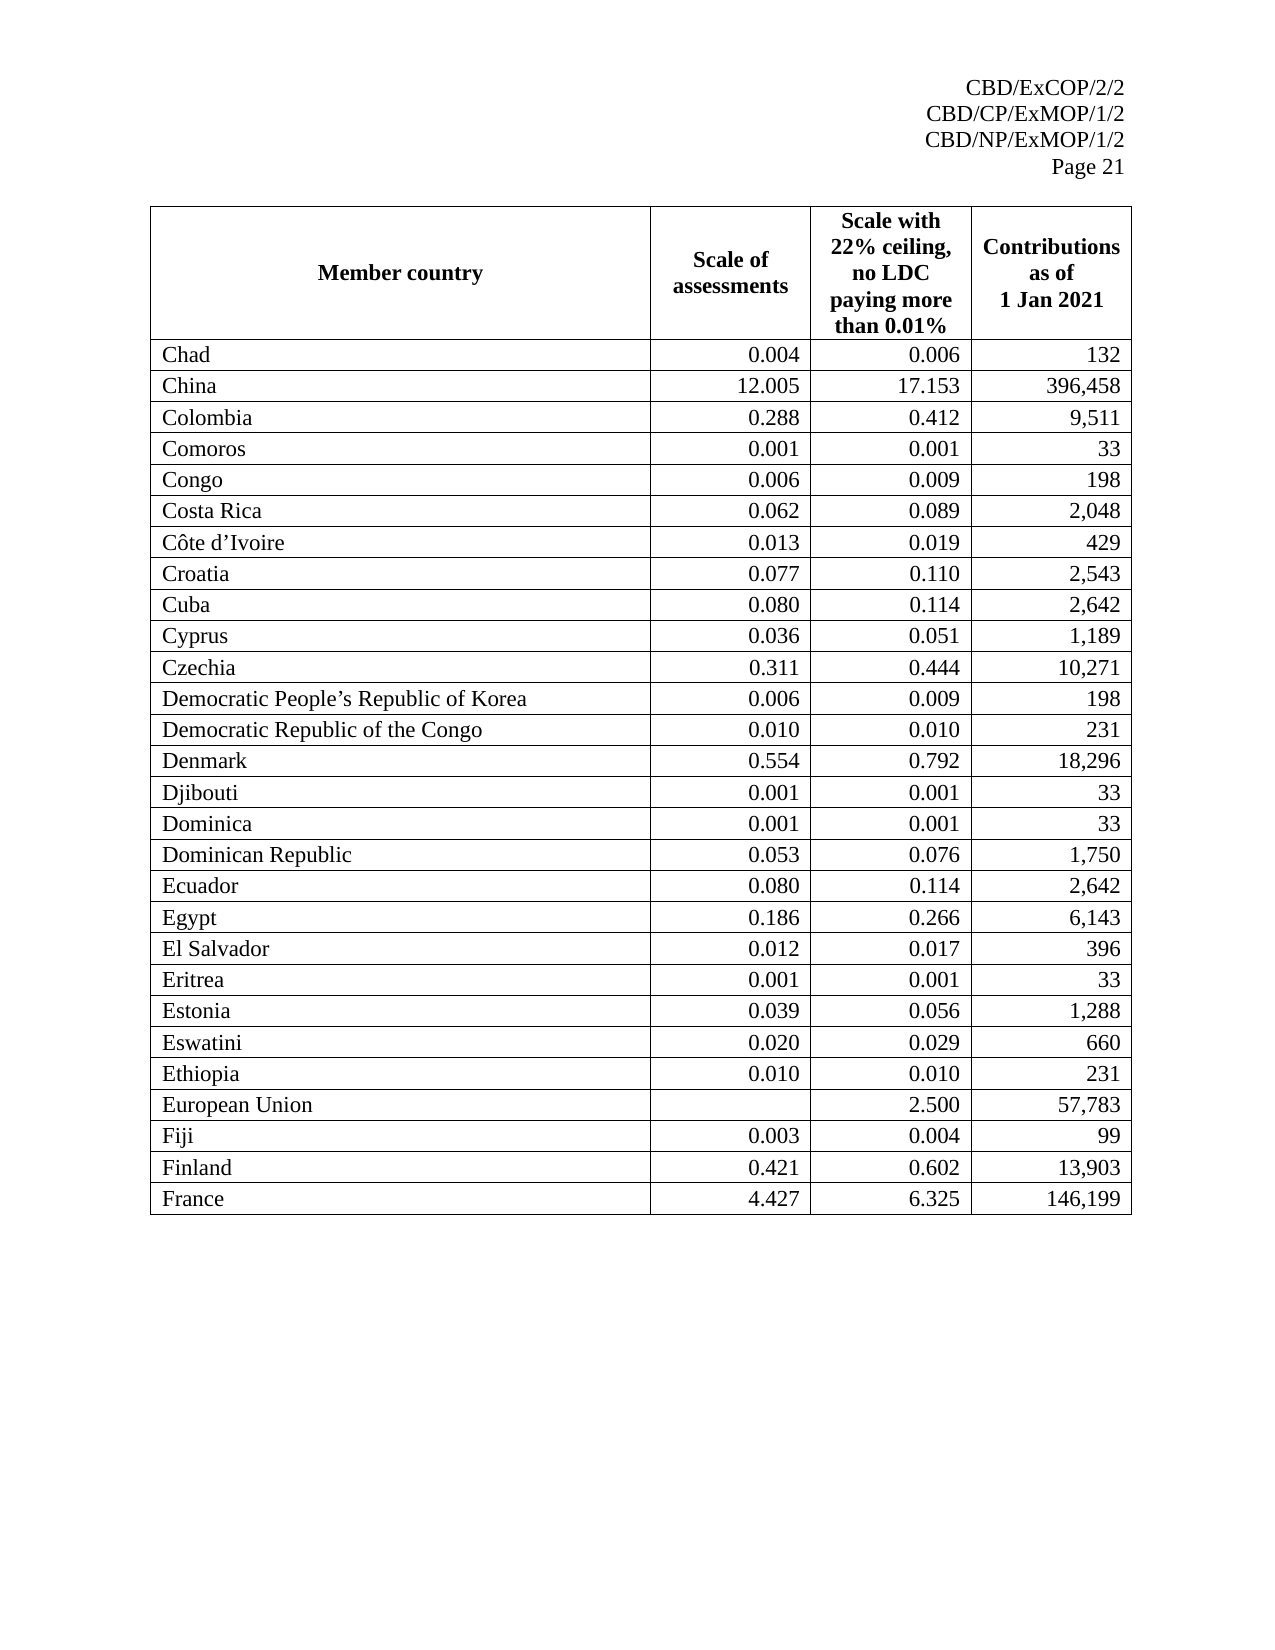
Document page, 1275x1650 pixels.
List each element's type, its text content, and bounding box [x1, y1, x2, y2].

table_cell 231 [972, 1058, 1131, 1088]
table_cell 2.500 [811, 1090, 971, 1120]
table_cell 17.153 [811, 371, 971, 401]
table_cell France [151, 1183, 650, 1213]
table_cell Colombia [151, 402, 650, 432]
table_cell 0.001 [651, 433, 810, 463]
table_cell European Union [151, 1090, 650, 1120]
table_cell 0.006 [651, 683, 810, 713]
table_cell 0.010 [651, 1058, 810, 1088]
table_cell 0.444 [811, 652, 971, 682]
table_cell 0.009 [811, 683, 971, 713]
table_cell Cyprus [151, 621, 650, 651]
table_cell China [151, 371, 650, 401]
table_cell Dominican Republic [151, 840, 650, 870]
table_cell 0.053 [651, 840, 810, 870]
table_cell 396,458 [972, 371, 1131, 401]
table_cell 0.412 [811, 402, 971, 432]
table_cell Democratic Republic of the Congo [151, 715, 650, 745]
table_cell 6.325 [811, 1183, 971, 1213]
table_cell 0.056 [811, 996, 971, 1026]
table_cell 12.005 [651, 371, 810, 401]
table_cell 0.009 [811, 465, 971, 495]
table_cell 0.080 [651, 871, 810, 901]
table_cell 0.001 [811, 808, 971, 838]
table_cell Ecuador [151, 871, 650, 901]
table_cell 99 [972, 1121, 1131, 1151]
table_header Scale of assessments [651, 207, 810, 338]
table_cell 18,296 [972, 746, 1131, 776]
table_cell Congo [151, 465, 650, 495]
table_cell 0.001 [651, 777, 810, 807]
table_cell El Salvador [151, 933, 650, 963]
table_cell Democratic People’s Republic of Korea [151, 683, 650, 713]
table_cell Costa Rica [151, 496, 650, 526]
table_header Contributions as of 1 Jan 2021 [972, 207, 1131, 338]
table_cell 0.077 [651, 558, 810, 588]
table_cell 2,642 [972, 871, 1131, 901]
table_cell 33 [972, 808, 1131, 838]
table_cell 0.051 [811, 621, 971, 651]
table_cell Chad [151, 340, 650, 370]
table_cell 0.001 [651, 808, 810, 838]
table_cell 0.004 [651, 340, 810, 370]
table_cell 1,288 [972, 996, 1131, 1026]
table_cell 2,642 [972, 590, 1131, 620]
table_cell Estonia [151, 996, 650, 1026]
table_cell 13,903 [972, 1152, 1131, 1182]
table_cell 0.020 [651, 1027, 810, 1057]
table_cell 0.421 [651, 1152, 810, 1182]
table_cell 0.110 [811, 558, 971, 588]
table_cell Fiji [151, 1121, 650, 1151]
table_cell 57,783 [972, 1090, 1131, 1120]
table_cell 0.003 [651, 1121, 810, 1151]
table_cell 198 [972, 683, 1131, 713]
table_cell 0.089 [811, 496, 971, 526]
table_cell 4.427 [651, 1183, 810, 1213]
table_cell 660 [972, 1027, 1131, 1057]
table_cell Egypt [151, 902, 650, 932]
table_cell 396 [972, 933, 1131, 963]
table_cell 0.076 [811, 840, 971, 870]
table_cell 0.013 [651, 527, 810, 557]
table_cell 0.062 [651, 496, 810, 526]
table_cell 33 [972, 965, 1131, 995]
table_cell Eswatini [151, 1027, 650, 1057]
table_cell 0.602 [811, 1152, 971, 1182]
table_cell 0.080 [651, 590, 810, 620]
table_cell 0.017 [811, 933, 971, 963]
table_cell 0.554 [651, 746, 810, 776]
table_cell 0.792 [811, 746, 971, 776]
table_cell 0.039 [651, 996, 810, 1026]
table_cell 0.114 [811, 590, 971, 620]
table_cell 0.012 [651, 933, 810, 963]
table_cell 2,048 [972, 496, 1131, 526]
table_cell 146,199 [972, 1183, 1131, 1213]
table_cell 9,511 [972, 402, 1131, 432]
table_cell 1,189 [972, 621, 1131, 651]
table_cell Denmark [151, 746, 650, 776]
table_cell [651, 1090, 810, 1120]
table_cell 0.006 [811, 340, 971, 370]
table_cell 0.010 [811, 1058, 971, 1088]
table_cell 0.036 [651, 621, 810, 651]
table_cell Côte d’Ivoire [151, 527, 650, 557]
table_cell Croatia [151, 558, 650, 588]
table_header Member country [151, 207, 650, 338]
table_cell 0.029 [811, 1027, 971, 1057]
table_cell 0.001 [811, 777, 971, 807]
table_cell 0.004 [811, 1121, 971, 1151]
table_cell 2,543 [972, 558, 1131, 588]
table_cell 0.288 [651, 402, 810, 432]
table_cell 429 [972, 527, 1131, 557]
table_cell 0.186 [651, 902, 810, 932]
table_cell Cuba [151, 590, 650, 620]
table_cell Djibouti [151, 777, 650, 807]
table_cell Eritrea [151, 965, 650, 995]
table_cell 0.001 [651, 965, 810, 995]
table_cell 0.266 [811, 902, 971, 932]
table_cell 0.006 [651, 465, 810, 495]
table_cell 0.019 [811, 527, 971, 557]
table_cell 0.001 [811, 965, 971, 995]
table_cell 198 [972, 465, 1131, 495]
table_cell Ethiopia [151, 1058, 650, 1088]
table_cell 0.001 [811, 433, 971, 463]
table_cell 231 [972, 715, 1131, 745]
table_cell 6,143 [972, 902, 1131, 932]
table_cell Finland [151, 1152, 650, 1182]
table_header Scale with 22% ceiling, no LDC paying more than 0.01% [811, 207, 971, 338]
table_cell 33 [972, 777, 1131, 807]
table_cell Comoros [151, 433, 650, 463]
table_cell 0.114 [811, 871, 971, 901]
table_cell Dominica [151, 808, 650, 838]
table_cell 10,271 [972, 652, 1131, 682]
table_cell 1,750 [972, 840, 1131, 870]
table_cell 132 [972, 340, 1131, 370]
table_cell 0.311 [651, 652, 810, 682]
table_cell Czechia [151, 652, 650, 682]
table_cell 33 [972, 433, 1131, 463]
table_cell 0.010 [811, 715, 971, 745]
table_cell 0.010 [651, 715, 810, 745]
